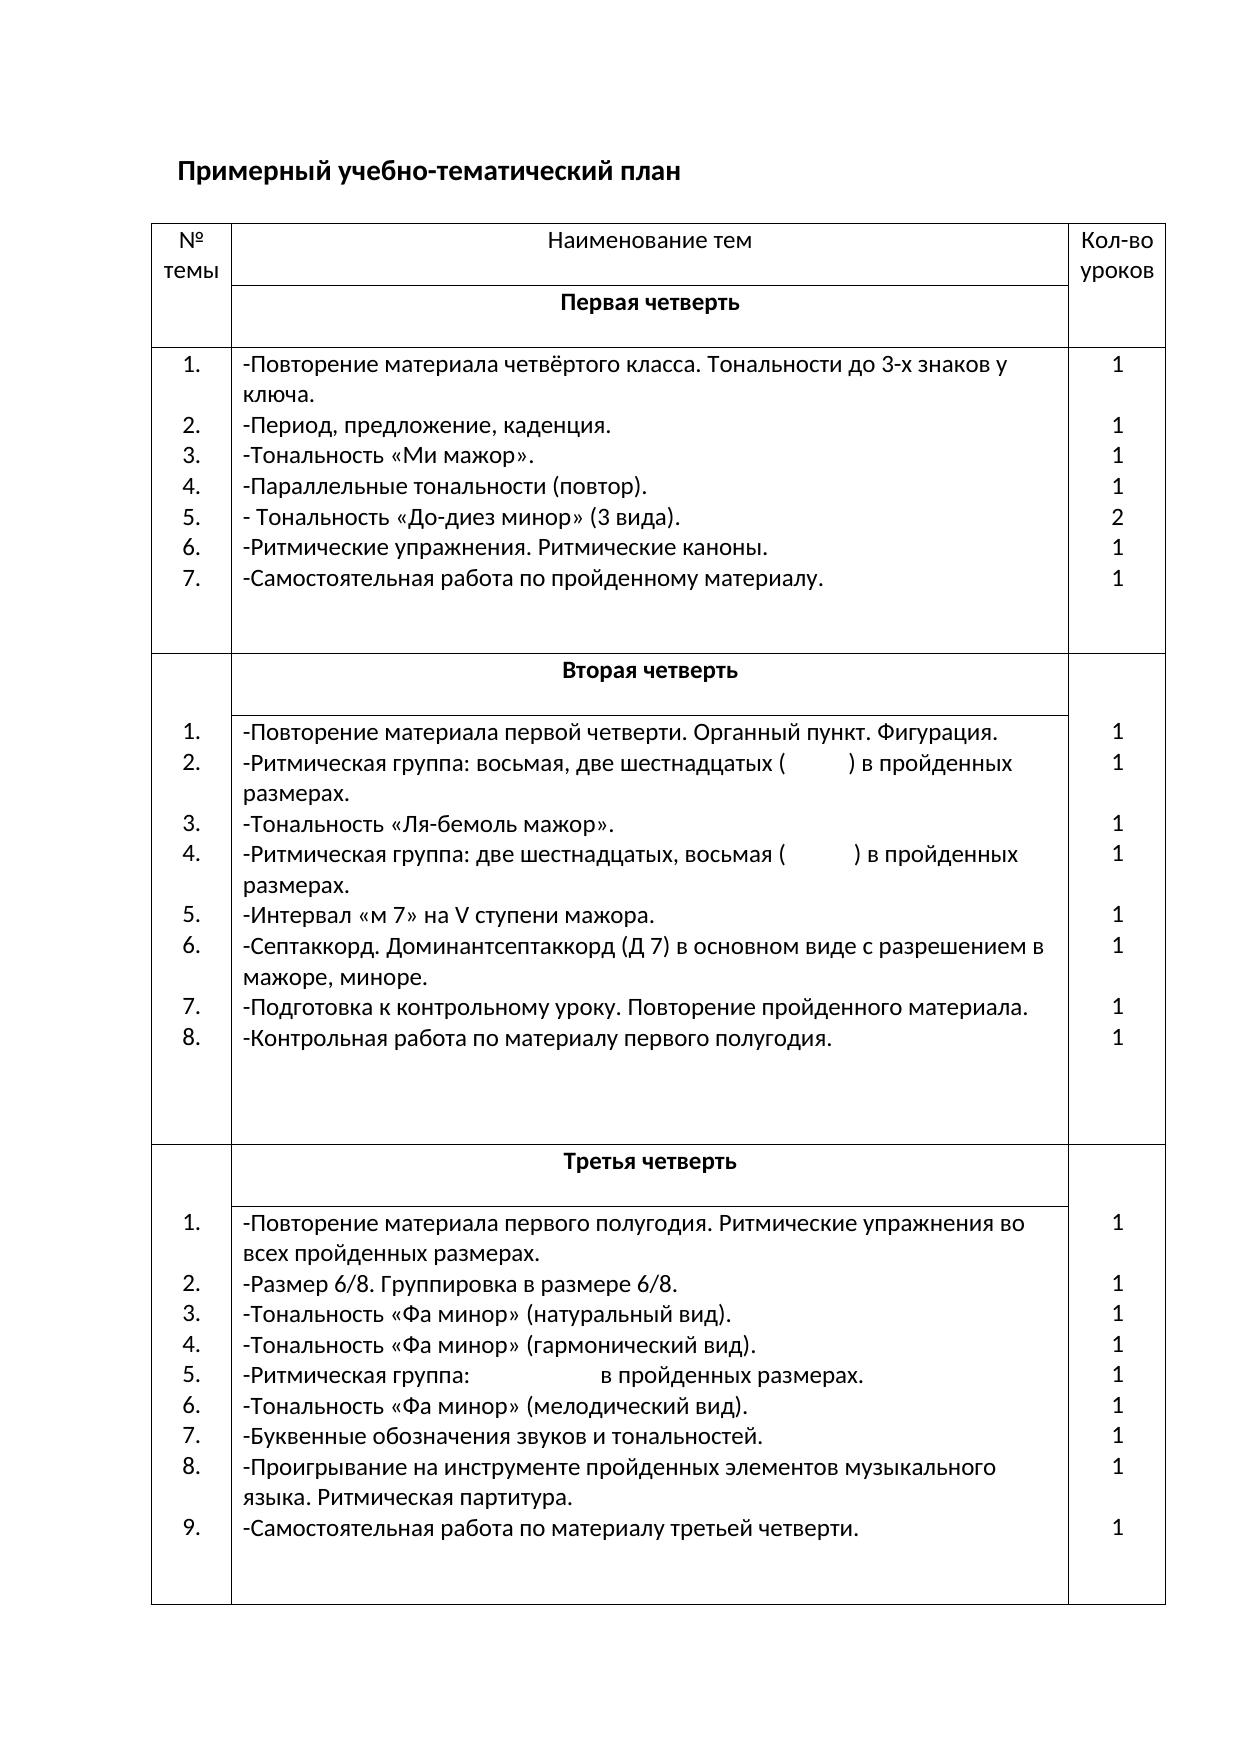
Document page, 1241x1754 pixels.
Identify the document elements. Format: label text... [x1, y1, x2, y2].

table_cell Вторая четверть [232, 654, 1068, 715]
table_header Кол-во уроков [1069, 224, 1165, 347]
table_cell Первая четверть [232, 286, 1068, 347]
table_cell 1. 2. 3. 4. 5. 6. 7. 8. [152, 654, 231, 1144]
table_cell 1 1 1 1 2 1 1 [1069, 348, 1165, 653]
table_cell 1 1 1 1 1 1 1 1 1 [1069, 1145, 1165, 1604]
table_header Наименование тем [232, 224, 1068, 285]
table_cell -Повторение материала четвёртого класса. Тональности до 3-х знаков у ключа. -Период, предложение, каденция. -Тональность «Ми мажор». -Параллельные тональности (повтор). - Тональность «До-диез минор» (3 вида). -Ритмические упражнения. Ритмические каноны. -Самостоятельная работа по пройденному материалу. [232, 348, 1068, 653]
table_cell -Повторение материала первой четверти. Органный пункт. Фигурация. -Ритмическая группа: восьмая, две шестнадцатых ( ) в пройденных размерах. -Тональность «Ля-бемоль мажор». -Ритмическая группа: две шестнадцатых, восьмая ( ) в пройденных размерах. -Интервал «м 7» на V ступени мажора. -Септаккорд. Доминантсептаккорд (Д 7) в основном виде с разрешением в мажоре, миноре. -Подготовка к контрольному уроку. Повторение пройденного материала. -Контрольная работа по материалу первого полугодия. [232, 716, 1068, 1144]
table_cell Третья четверть [232, 1145, 1068, 1206]
table_cell 1. 2. 3. 4. 5. 6. 7. 8. 9. [152, 1145, 231, 1604]
table_cell 1 1 1 1 1 1 1 1 [1069, 654, 1165, 1144]
table_header № темы [152, 224, 231, 347]
table_cell -Повторение материала первого полугодия. Ритмические упражнения во всех пройденных размерах. -Размер 6/8. Группировка в размере 6/8. -Тональность «Фа минор» (натуральный вид). -Тональность «Фа минор» (гармонический вид). -Ритмическая группа: в пройденных размерах. -Тональность «Фа минор» (мелодический вид). -Буквенные обозначения звуков и тональностей. -Проигрывание на инструменте пройденных элементов музыкального языка. Ритмическая партитура. -Самостоятельная работа по материалу третьей четверти. [232, 1207, 1068, 1604]
table_cell 1. 2. 3. 4. 5. 6. 7. [152, 348, 231, 653]
text Примерный учебно-тематический план [177, 152, 1152, 187]
